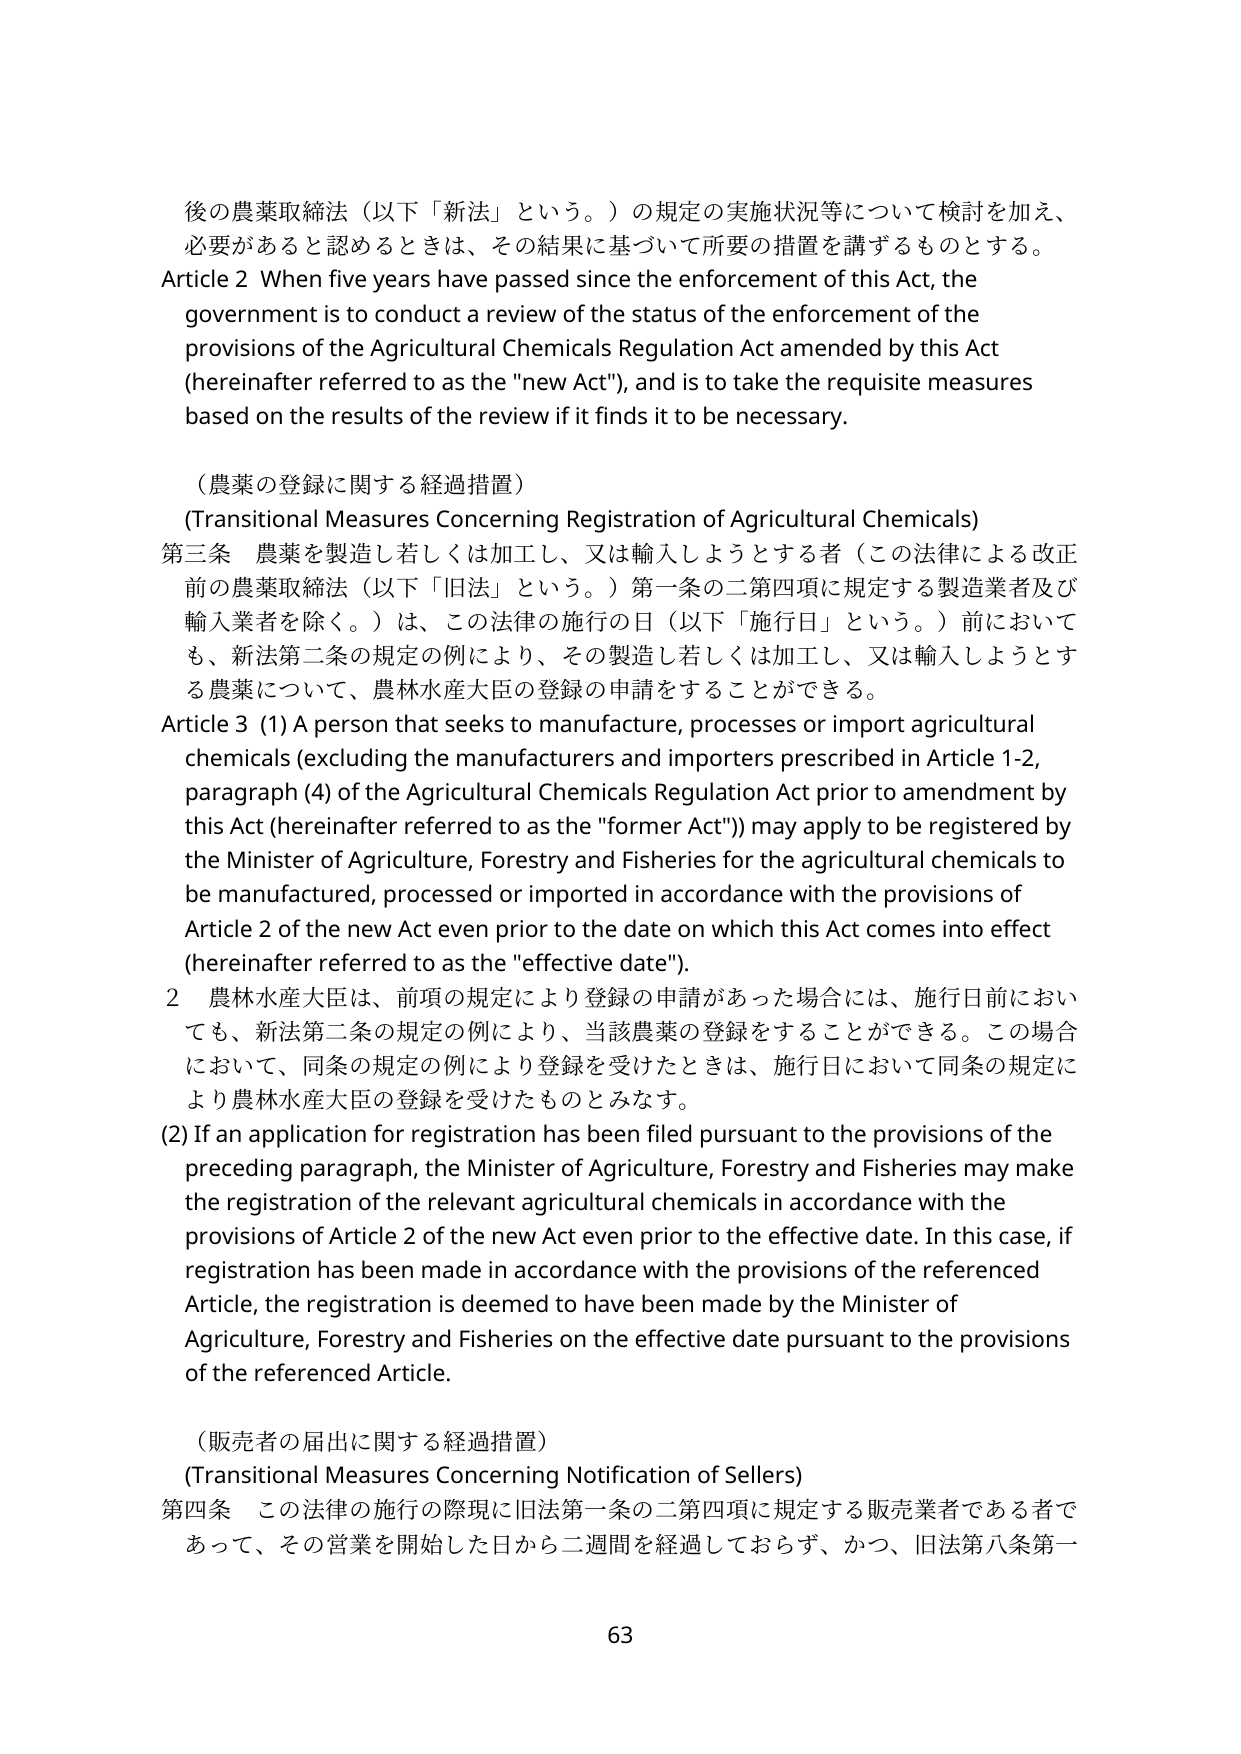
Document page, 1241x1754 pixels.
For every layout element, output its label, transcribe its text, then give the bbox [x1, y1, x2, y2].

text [161, 1492, 1079, 1560]
text Article 3 (1) A person that seeks to manufacture, processes or import agricultural chemicals (excluding the manufacturers and importers prescribed in Article 1-2, paragraph (4) of the Agricultural Chemicals Regulation Act prior to amendment by this Act (hereinafter referred to as the "former Act")) may apply to be registered by the Minister of Agriculture, Forestry and Fisheries for the agricultural chemicals to be manufactured, processed or imported in accordance with the provisions of Article 2 of the new Act even prior to the date on which this Act comes into effect (hereinafter referred to as the "effective date"). [161, 706, 1079, 979]
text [161, 194, 1079, 262]
text Article 2 When five years have passed since the enforcement of this Act, the government is to conduct a review of the status of the enforcement of the provisions of the Agricultural Chemicals Regulation Act amended by this Act (hereinafter referred to as the "new Act"), and is to take the requisite measures based on the results of the review if it finds it to be necessary. [161, 262, 1079, 433]
text (Transitional Measures Concerning Registration of Agricultural Chemicals) [184, 501, 1079, 535]
text （販売者の届出に関する経過措置） [184, 1424, 1079, 1458]
text (Transitional Measures Concerning Notification of Sellers) [184, 1458, 1079, 1492]
text ２ 農林水産大臣は、前項の規定により登録の申請があった場合には、施行日前においても、新法第二条の規定の例により、当該農薬の登録をすることができる。この場合において、同条の規定の例により登録を受けたときは、施行日において同条の規定により農林水産大臣の登録を受けたものとみなす。 [161, 979, 1079, 1116]
text （農薬の登録に関する経過措置） [184, 467, 1079, 501]
text 第三条 農薬を製造し若しくは加工し、又は輸入しようとする者（この法律による改正前の農薬取締法（以下「旧法」という。）第一条の二第四項に規定する製造業者及び輸入業者を除く。）は、この法律の施行の日（以下「施行日」という。）前においても、新法第二条の規定の例により、その製造し若しくは加工し、又は輸入しようとする農薬について、農林水産大臣の登録の申請をすることができる。 [161, 535, 1079, 706]
text (2) If an application for registration has been filed pursuant to the provisions of the preceding paragraph, the Minister of Agriculture, Forestry and Fisheries may make the registration of the relevant agricultural chemicals in accordance with the provisions of Article 2 of the new Act even prior to the effective date. In this case, if registration has been made in accordance with the provisions of the referenced Article, the registration is deemed to have been made by the Minister of Agriculture, Forestry and Fisheries on the effective date pursuant to the provisions of the referenced Article. [161, 1116, 1079, 1389]
